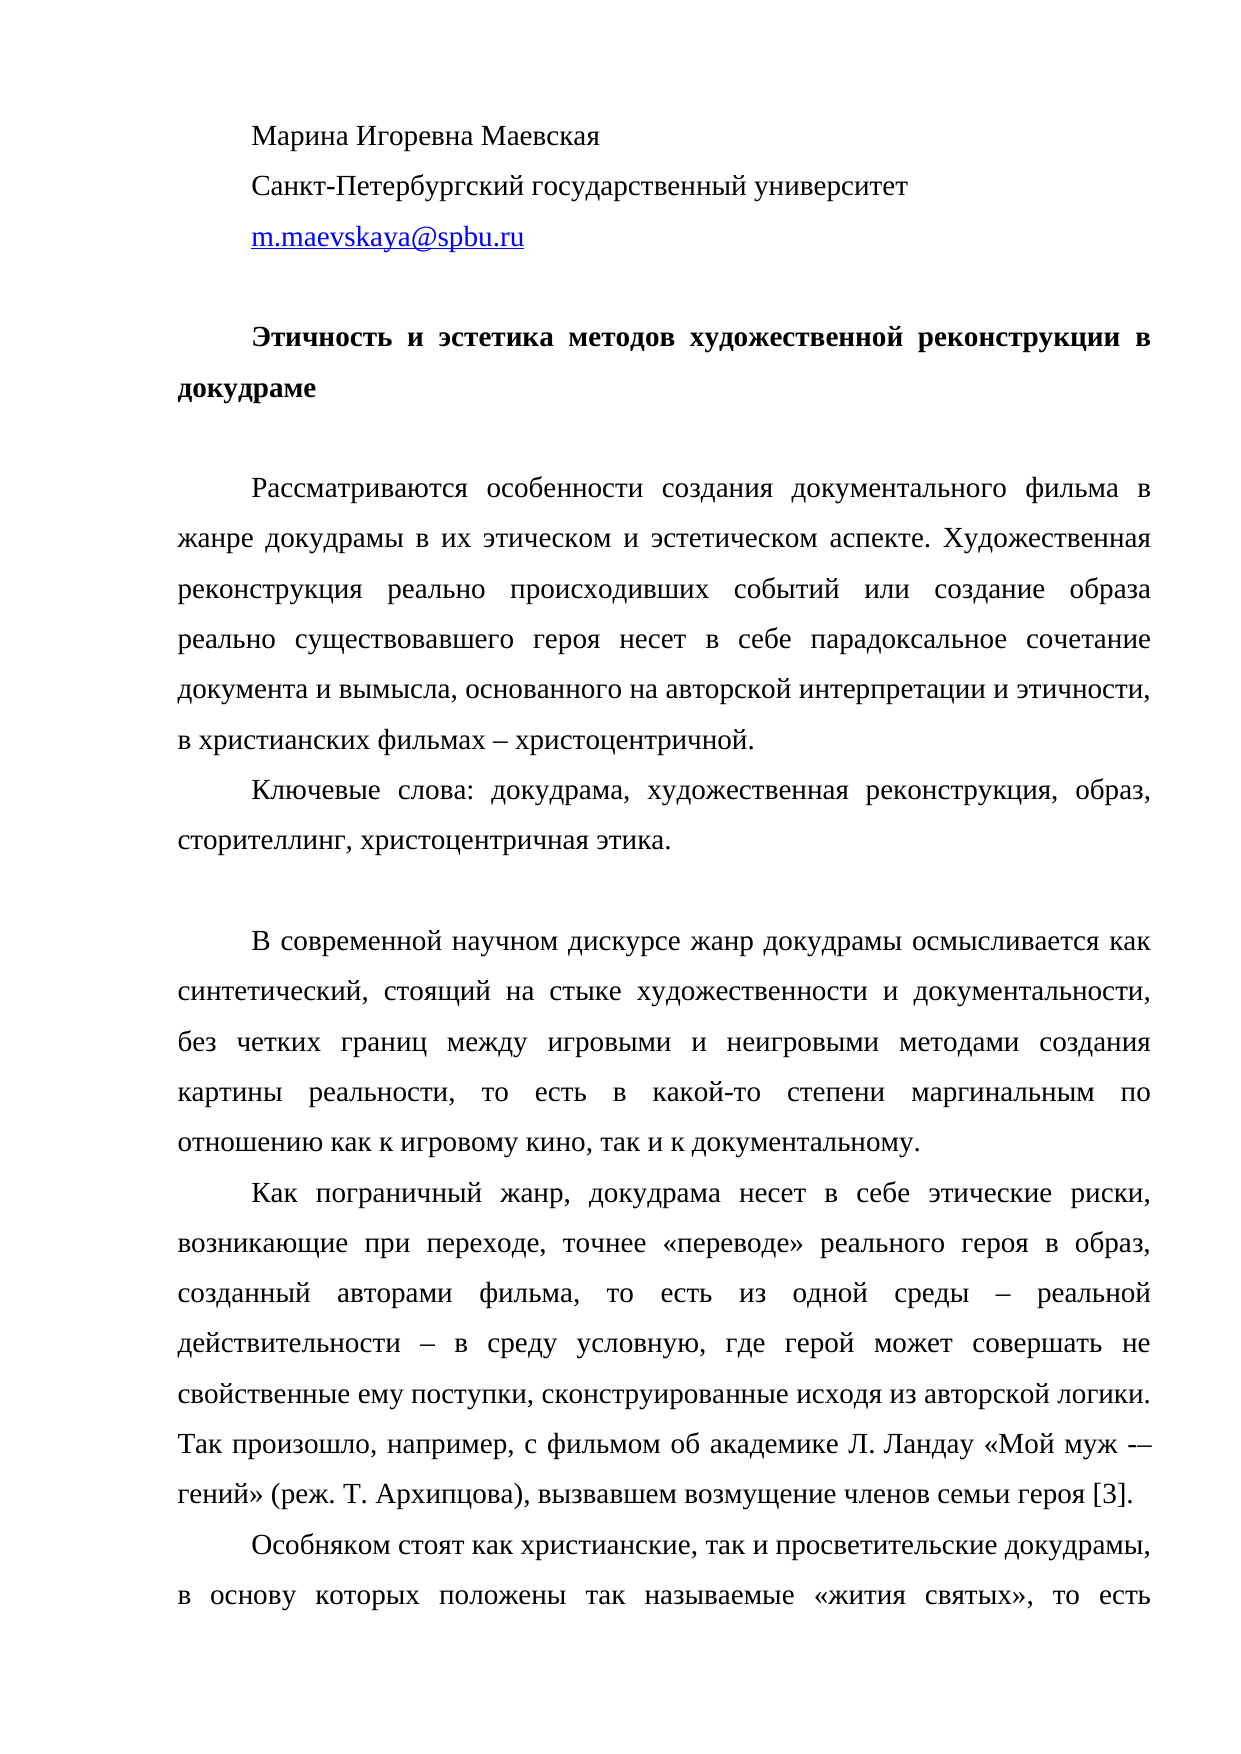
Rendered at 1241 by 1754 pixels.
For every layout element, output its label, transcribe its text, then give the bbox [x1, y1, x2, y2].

text m.maevskaya@spbu.ru [177, 219, 1152, 252]
text Марина Игоревна Маевская [177, 118, 1152, 152]
text Рассматриваются особенности создания документального фильма в жанре докудрамы в их этическом и эстетическом аспекте. Художественная реконструкция реально происходивших событий или создание образа реально существовавшего героя несет в себе парадоксальное сочетание документа и вымысла, основанного на авторской интерпретации и этичности, в христианских фильмах – христоцентричной. [177, 470, 1152, 755]
text Как пограничный жанр, докудрама несет в себе этические риски, возникающие при переходе, точнее «переводе» реального героя в образ, созданный авторами фильма, то есть из одной среды – реальной действительности – в среду условную, где герой может совершать не свойственные ему поступки, сконструированные исходя из авторской логики. Так произошло, например, с фильмом об академике Л. Ландау «Мой муж -– гений» (реж. Т. Архипцова), вызвавшем возмущение членов семьи героя [3]. [177, 1175, 1152, 1510]
text В современной научном дискурсе жанр докудрамы осмысливается как синтетический, стоящий на стыке художественности и документальности, без четких границ между игровыми и неигровыми методами создания картины реальности, то есть в какой-то степени маргинальным по отношению как к игровому кино, так и к документальному. [177, 923, 1152, 1158]
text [177, 1527, 1152, 1611]
text Ключевые слова: докудрама, художественная реконструкция, образ, сторителлинг, христоцентричная этика. [177, 772, 1152, 856]
text Санкт-Петербургский государственный университет [177, 168, 1152, 202]
text Этичность и эстетика методов художественной реконструкции в докудраме [177, 319, 1152, 403]
